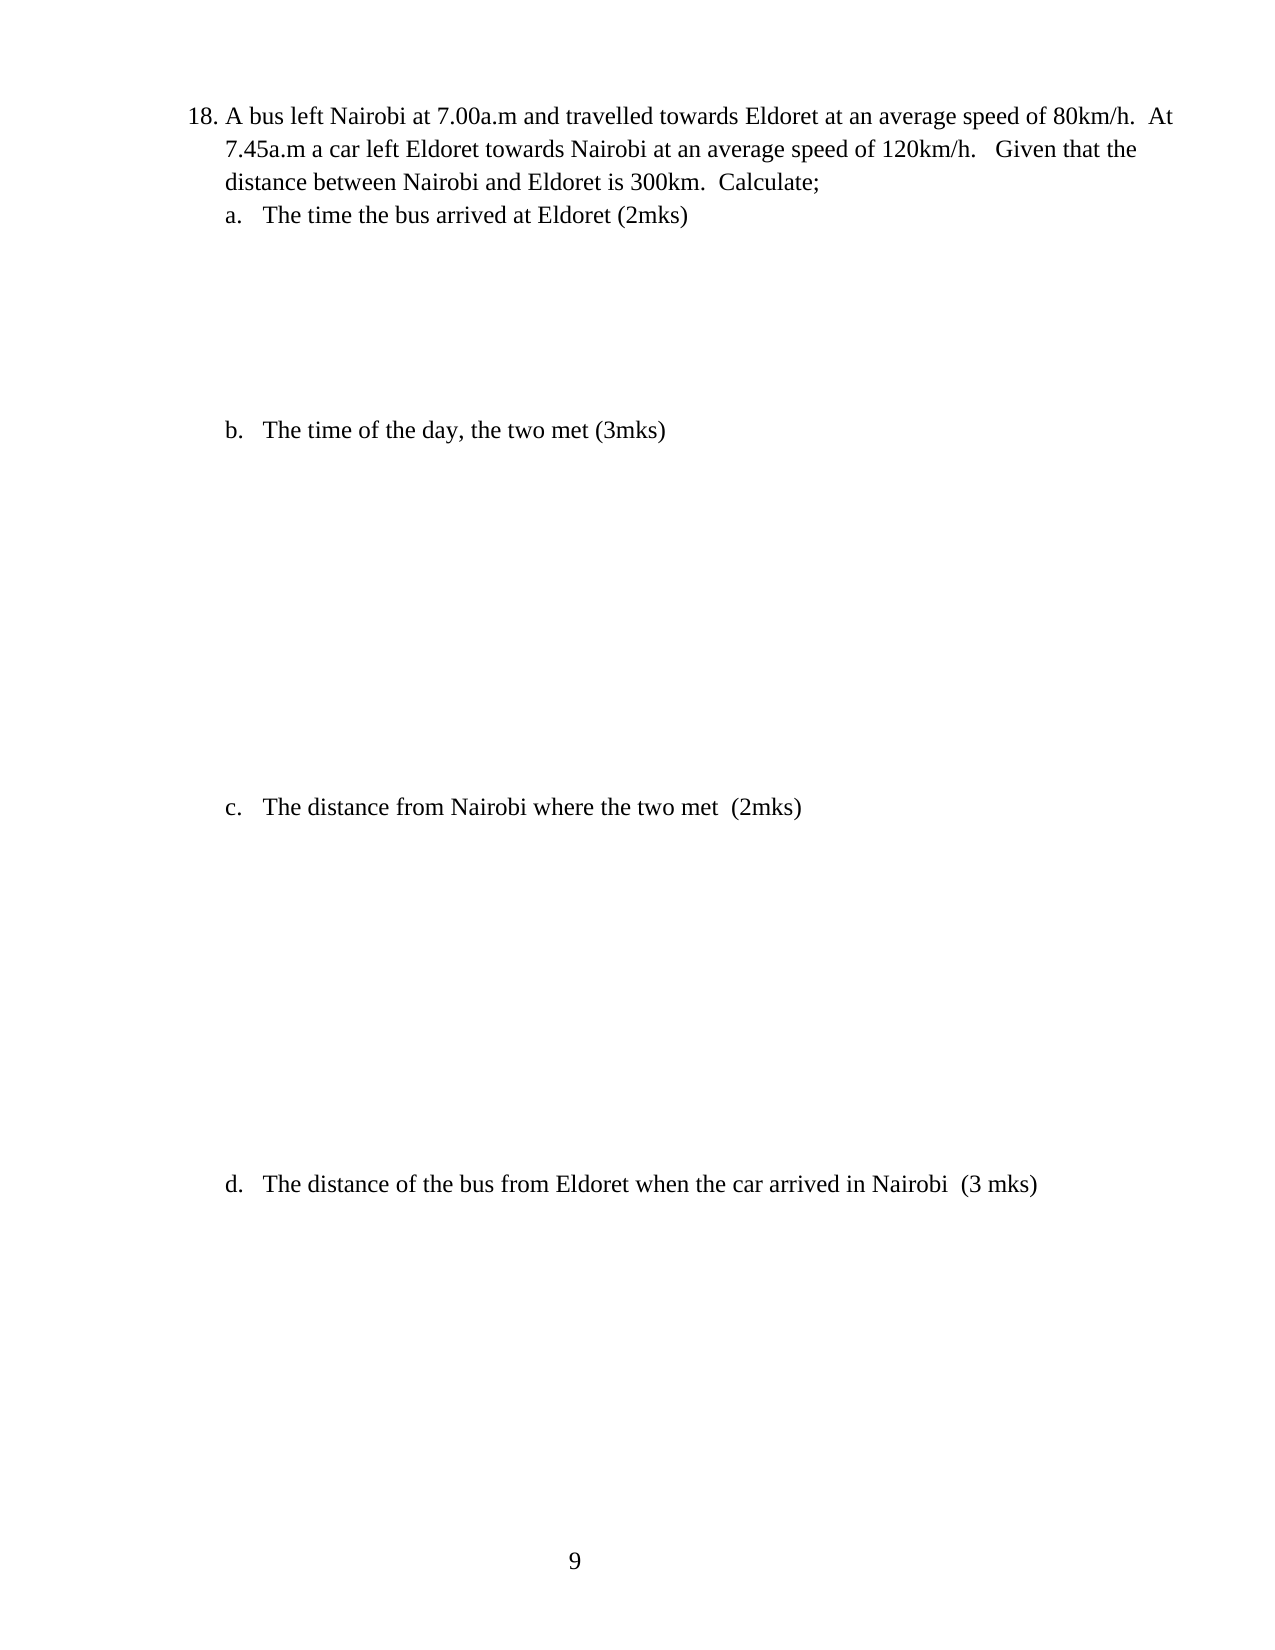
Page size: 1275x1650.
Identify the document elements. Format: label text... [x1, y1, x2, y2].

list The time the bus arrived at Eldoret (2mks) [225, 200, 1191, 228]
list The distance from Nairobi where the two met (2mks) [225, 792, 1191, 821]
list The distance of the bus from Eldoret when the car arrived in Nairobi (3 mks) [225, 1169, 1191, 1198]
text 9 [150, 1546, 1191, 1575]
list A bus left Nairobi at 7.00a.m and travelled towards Eldoret at an average speed of 80km/h. At 7.45a.m a car left Eldoret towards Nairobi at an average speed of 120km/h. Given that the distance between Nairobi and Eldoret is 300km. Calculate; [187, 101, 1191, 196]
list The time of the day, the two met (3mks) [225, 415, 1191, 444]
